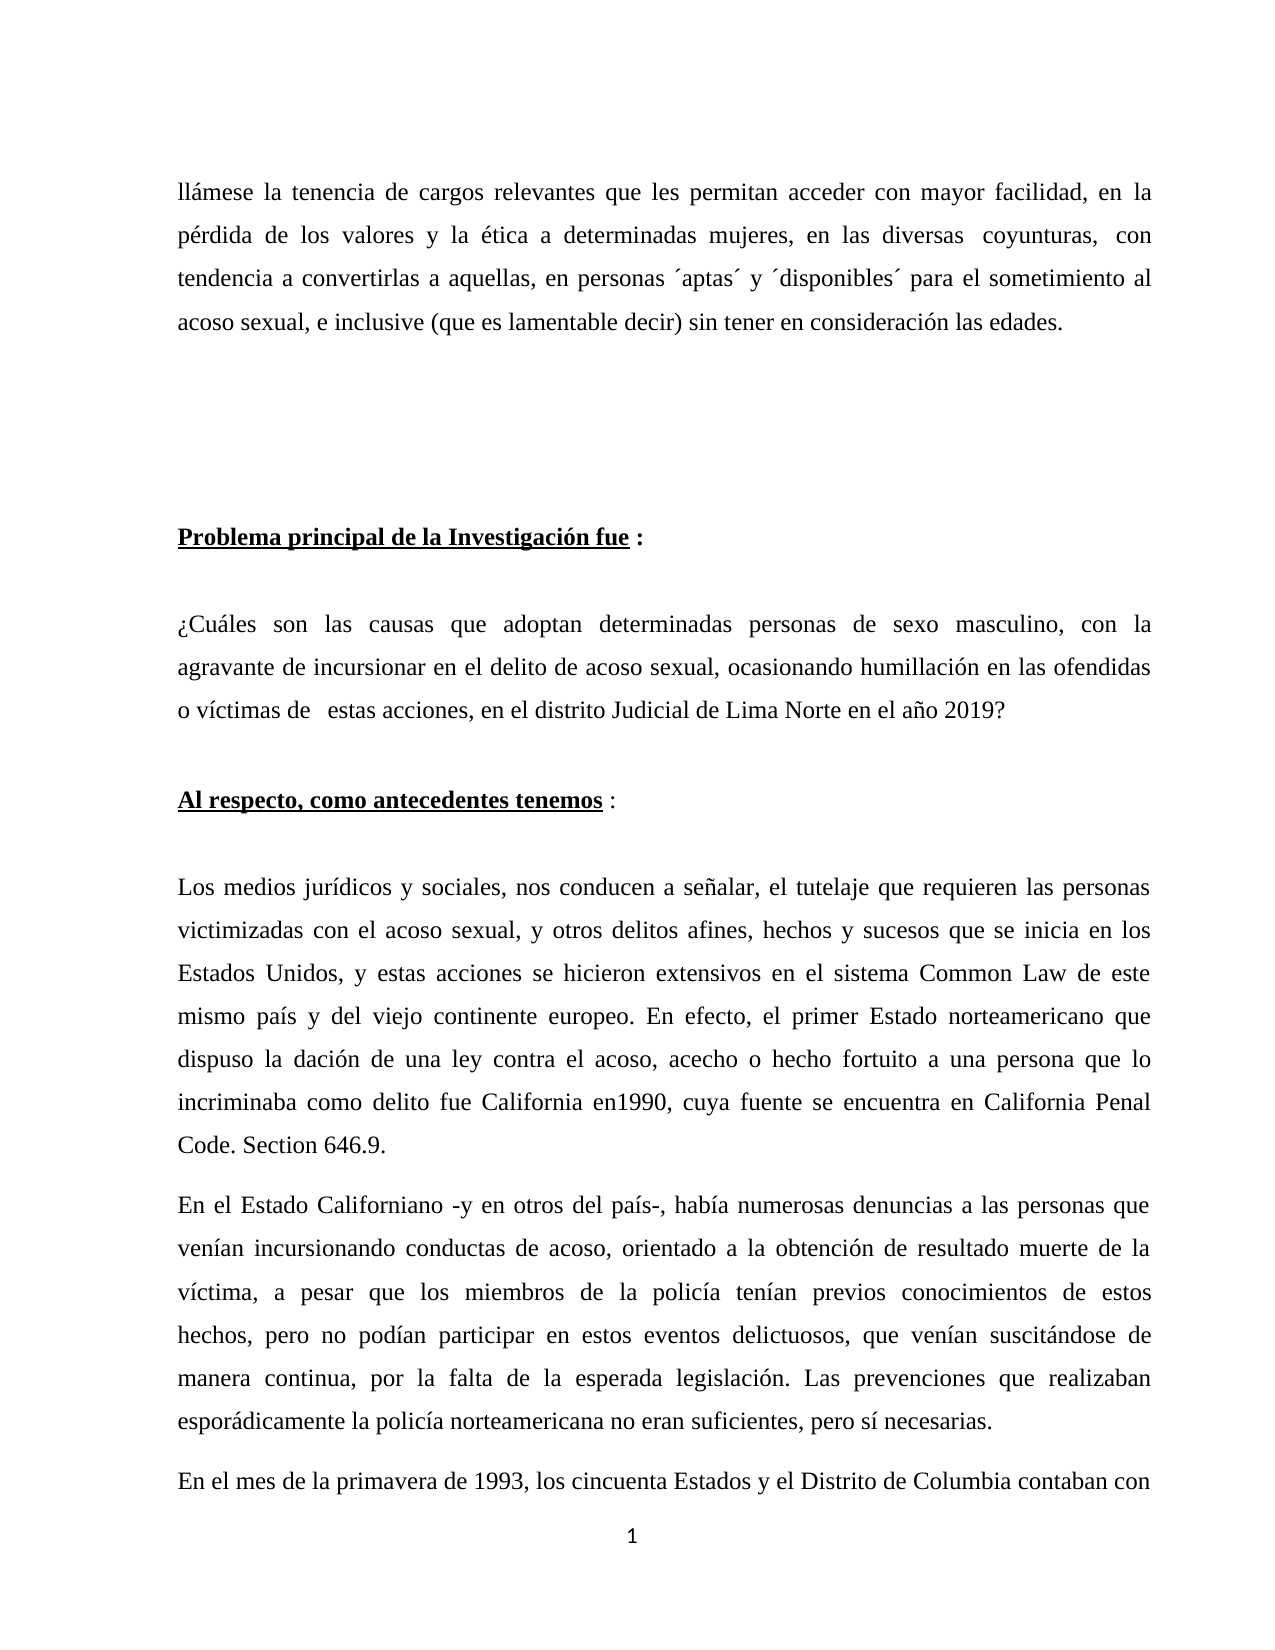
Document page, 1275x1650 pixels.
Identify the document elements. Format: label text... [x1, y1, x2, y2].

subtitle Al respecto, como antecedentes tenemos : [177, 785, 1152, 814]
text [177, 1466, 1152, 1494]
text ¿Cuáles son las causas que adoptan determinadas personas de sexo masculino, con la agravante de incursionar en el delito de acoso sexual, ocasionando humillación en las ofendidas o víctimas de estas acciones, en el distrito Judicial de Lima Norte en el año 2019? [177, 609, 1152, 724]
subtitle Problema principal de la Investigación fue : [177, 522, 1152, 551]
text Los medios jurídicos y sociales, nos conducen a señalar, el tutelaje que requieren las personas victimizadas con el acoso sexual, y otros delitos afines, hechos y sucesos que se inicia en los Estados Unidos, y estas acciones se hicieron extensivos en el sistema Common Law de este mismo país y del viejo continente europeo. En efecto, el primer Estado norteamericano que dispuso la dación de una ley contra el acoso, acecho o hecho fortuito a una persona que lo incriminaba como delito fue California en1990, cuya fuente se encuentra en California Penal Code. Section 646.9. [177, 872, 1152, 1159]
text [177, 177, 1152, 335]
text En el Estado Californiano -y en otros del país-, había numerosas denuncias a las personas que venían incursionando conductas de acoso, orientado a la obtención de resultado muerte de la víctima, a pesar que los miembros de la policía tenían previos conocimientos de estos hechos, pero no podían participar en estos eventos delictuosos, que venían suscitándose de manera continua, por la falta de la esperada legislación. Las prevenciones que realizaban esporádicamente la policía norteamericana no eran suficientes, pero sí necesarias. [177, 1190, 1152, 1435]
